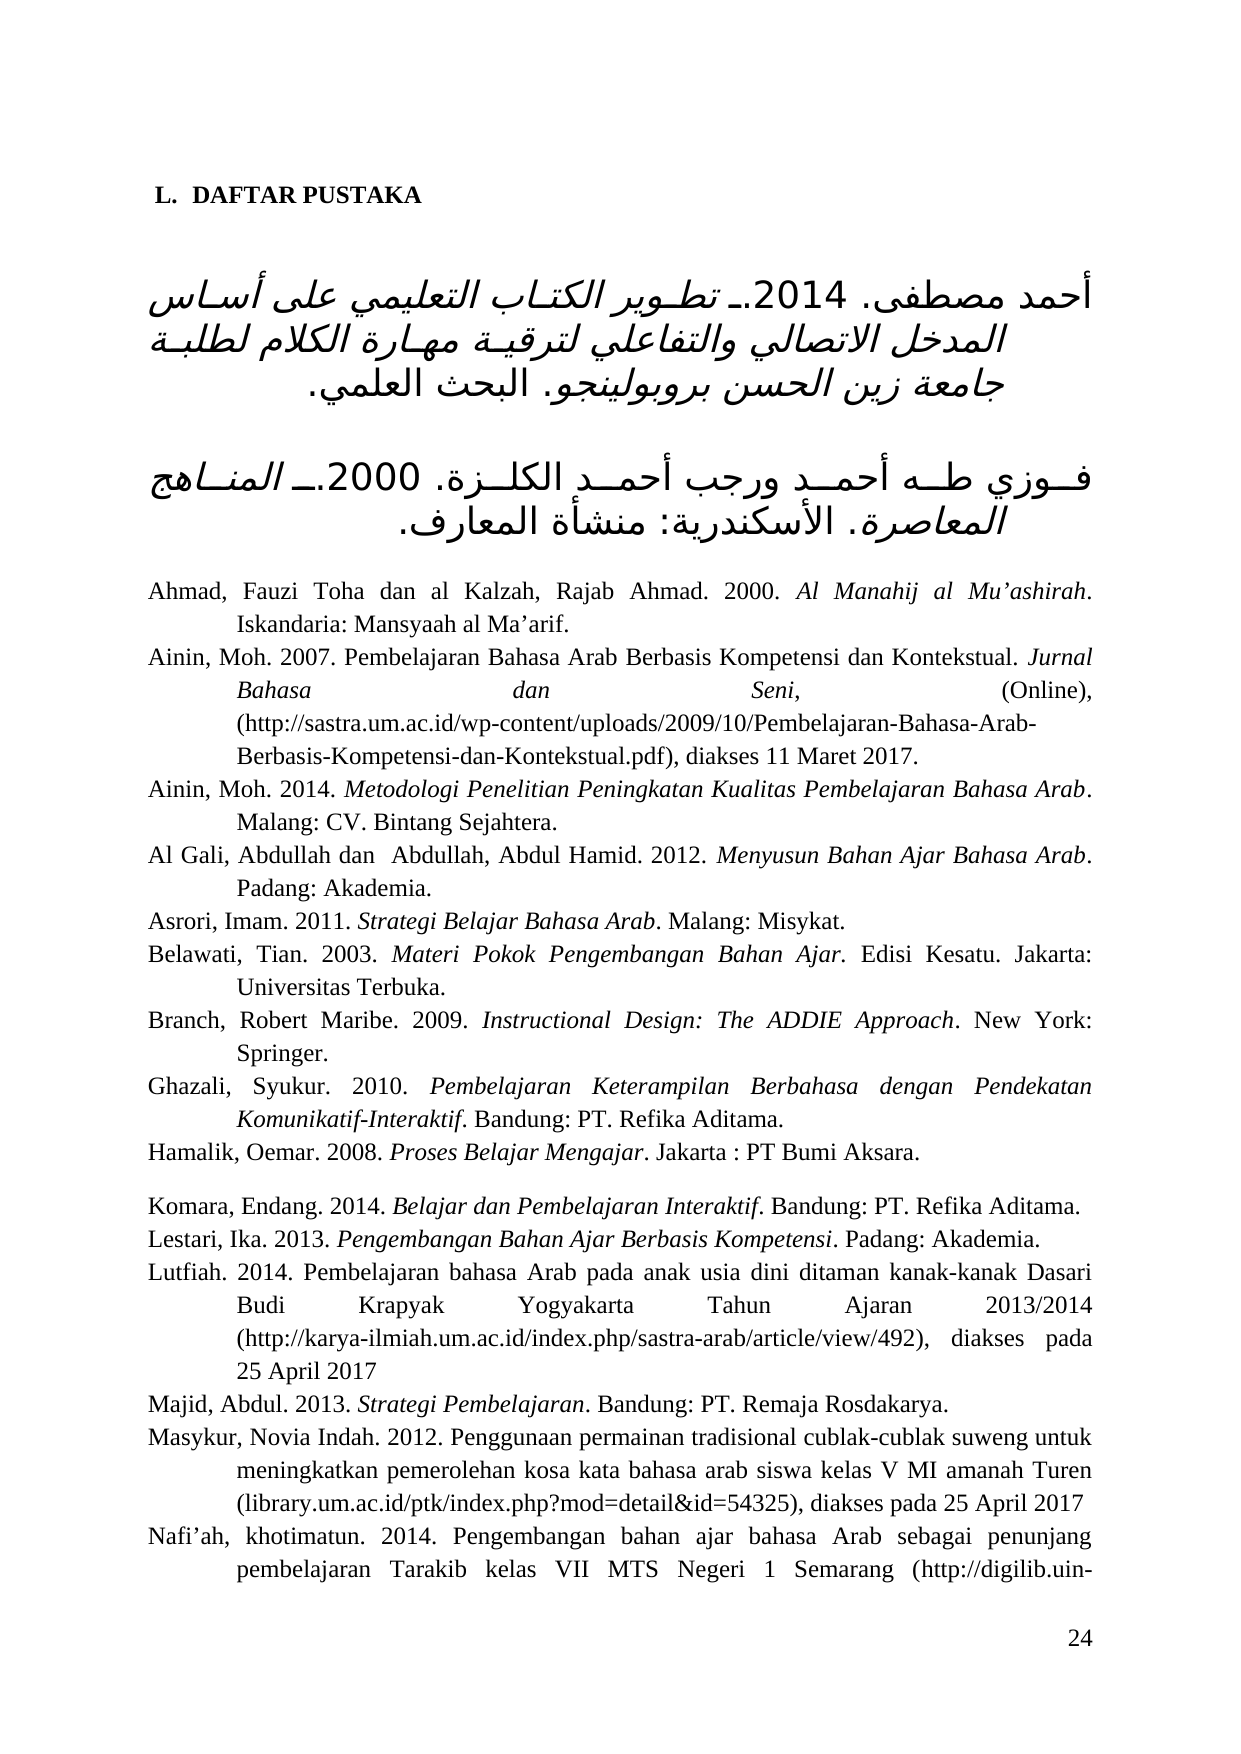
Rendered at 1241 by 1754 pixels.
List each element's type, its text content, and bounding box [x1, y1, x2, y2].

text Asrori, Imam. 2011. Strategi Belajar Bahasa Arab. Malang: Misykat. [148, 906, 1092, 935]
text Branch, Robert Maribe. 2009. Instructional Design: The ADDIE Approach. New York: Springer. [148, 1005, 1092, 1067]
text Al Gali, Abdullah dan Abdullah, Abdul Hamid. 2012. Menyusun Bahan Ajar Bahasa Arab. Padang: Akademia. [148, 840, 1092, 902]
text Ghazali, Syukur. 2010. Pembelajaran Keterampilan Berbahasa dengan Pendekatan Komunikatif-Interaktif. Bandung: PT. Refika Aditama. [148, 1071, 1092, 1133]
text Komara, Endang. 2014. Belajar dan Pembelajaran Interaktif. Bandung: PT. Refika Aditama. [148, 1191, 1092, 1220]
text Ahmad, Fauzi Toha dan al Kalzah, Rajab Ahmad. 2000. Al Manahij al Mu’ashirah. Iskandaria: Mansyaah al Ma’arif. [148, 576, 1092, 638]
text فوزي طه أحمد ورجب أحمد الكلزة. 2000. المناهج المعاصرة. الأسكندرية: منشأة المعارف. [148, 456, 1093, 543]
text Lutfiah. 2014. Pembelajaran bahasa Arab pada anak usia dini ditaman kanak-kanak Dasari Budi Krapyak Yogyakarta Tahun Ajaran 2013/2014 (http://karya-ilmiah.um.ac.id/index.php/sastra-arab/article/view/492), diakses pada 25 April 2017 [148, 1257, 1092, 1385]
text Ainin, Moh. 2007. Pembelajaran Bahasa Arab Berbasis Kompetensi dan Kontekstual. Jurnal Bahasa dan Seni, (Online), (http://sastra.um.ac.id/wp-content/uploads/2009/10/Pembelajaran-Bahasa-Arab-Berbasis-Kompetensi-dan-Kontekstual.pdf), diakses 11 Maret 2017. [148, 642, 1092, 770]
list DAFTAR PUSTAKA [154, 180, 1092, 209]
text Masykur, Novia Indah. 2012. Penggunaan permainan tradisional cublak-cublak suweng untuk meningkatkan pemerolehan kosa kata bahasa arab siswa kelas V MI amanah Turen (library.um.ac.id/ptk/index.php?mod=detail&id=54325), diakses pada 25 April 2017 [148, 1422, 1092, 1517]
text Lestari, Ika. 2013. Pengembangan Bahan Ajar Berbasis Kompetensi. Padang: Akademia. [148, 1224, 1092, 1253]
text Majid, Abdul. 2013. Strategi Pembelajaran. Bandung: PT. Remaja Rosdakarya. [148, 1389, 1092, 1418]
text Ainin, Moh. 2014. Metodologi Penelitian Peningkatan Kualitas Pembelajaran Bahasa Arab. Malang: CV. Bintang Sejahtera. [148, 774, 1092, 836]
text أحمد مصطفى. 2014. تطوير الكتاب التعليمي على أساس المدخل الاتصالي والتفاعلي لترقية مهارة الكلام لطلبة جامعة زين الحسن بروبولينجو. البحث العلمي. [148, 274, 1093, 405]
text Hamalik, Oemar. 2008. Proses Belajar Mengajar. Jakarta : PT Bumi Aksara. [148, 1137, 1092, 1166]
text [148, 1521, 1092, 1583]
text Belawati, Tian. 2003. Materi Pokok Pengembangan Bahan Ajar. Edisi Kesatu. Jakarta: Universitas Terbuka. [148, 939, 1092, 1001]
